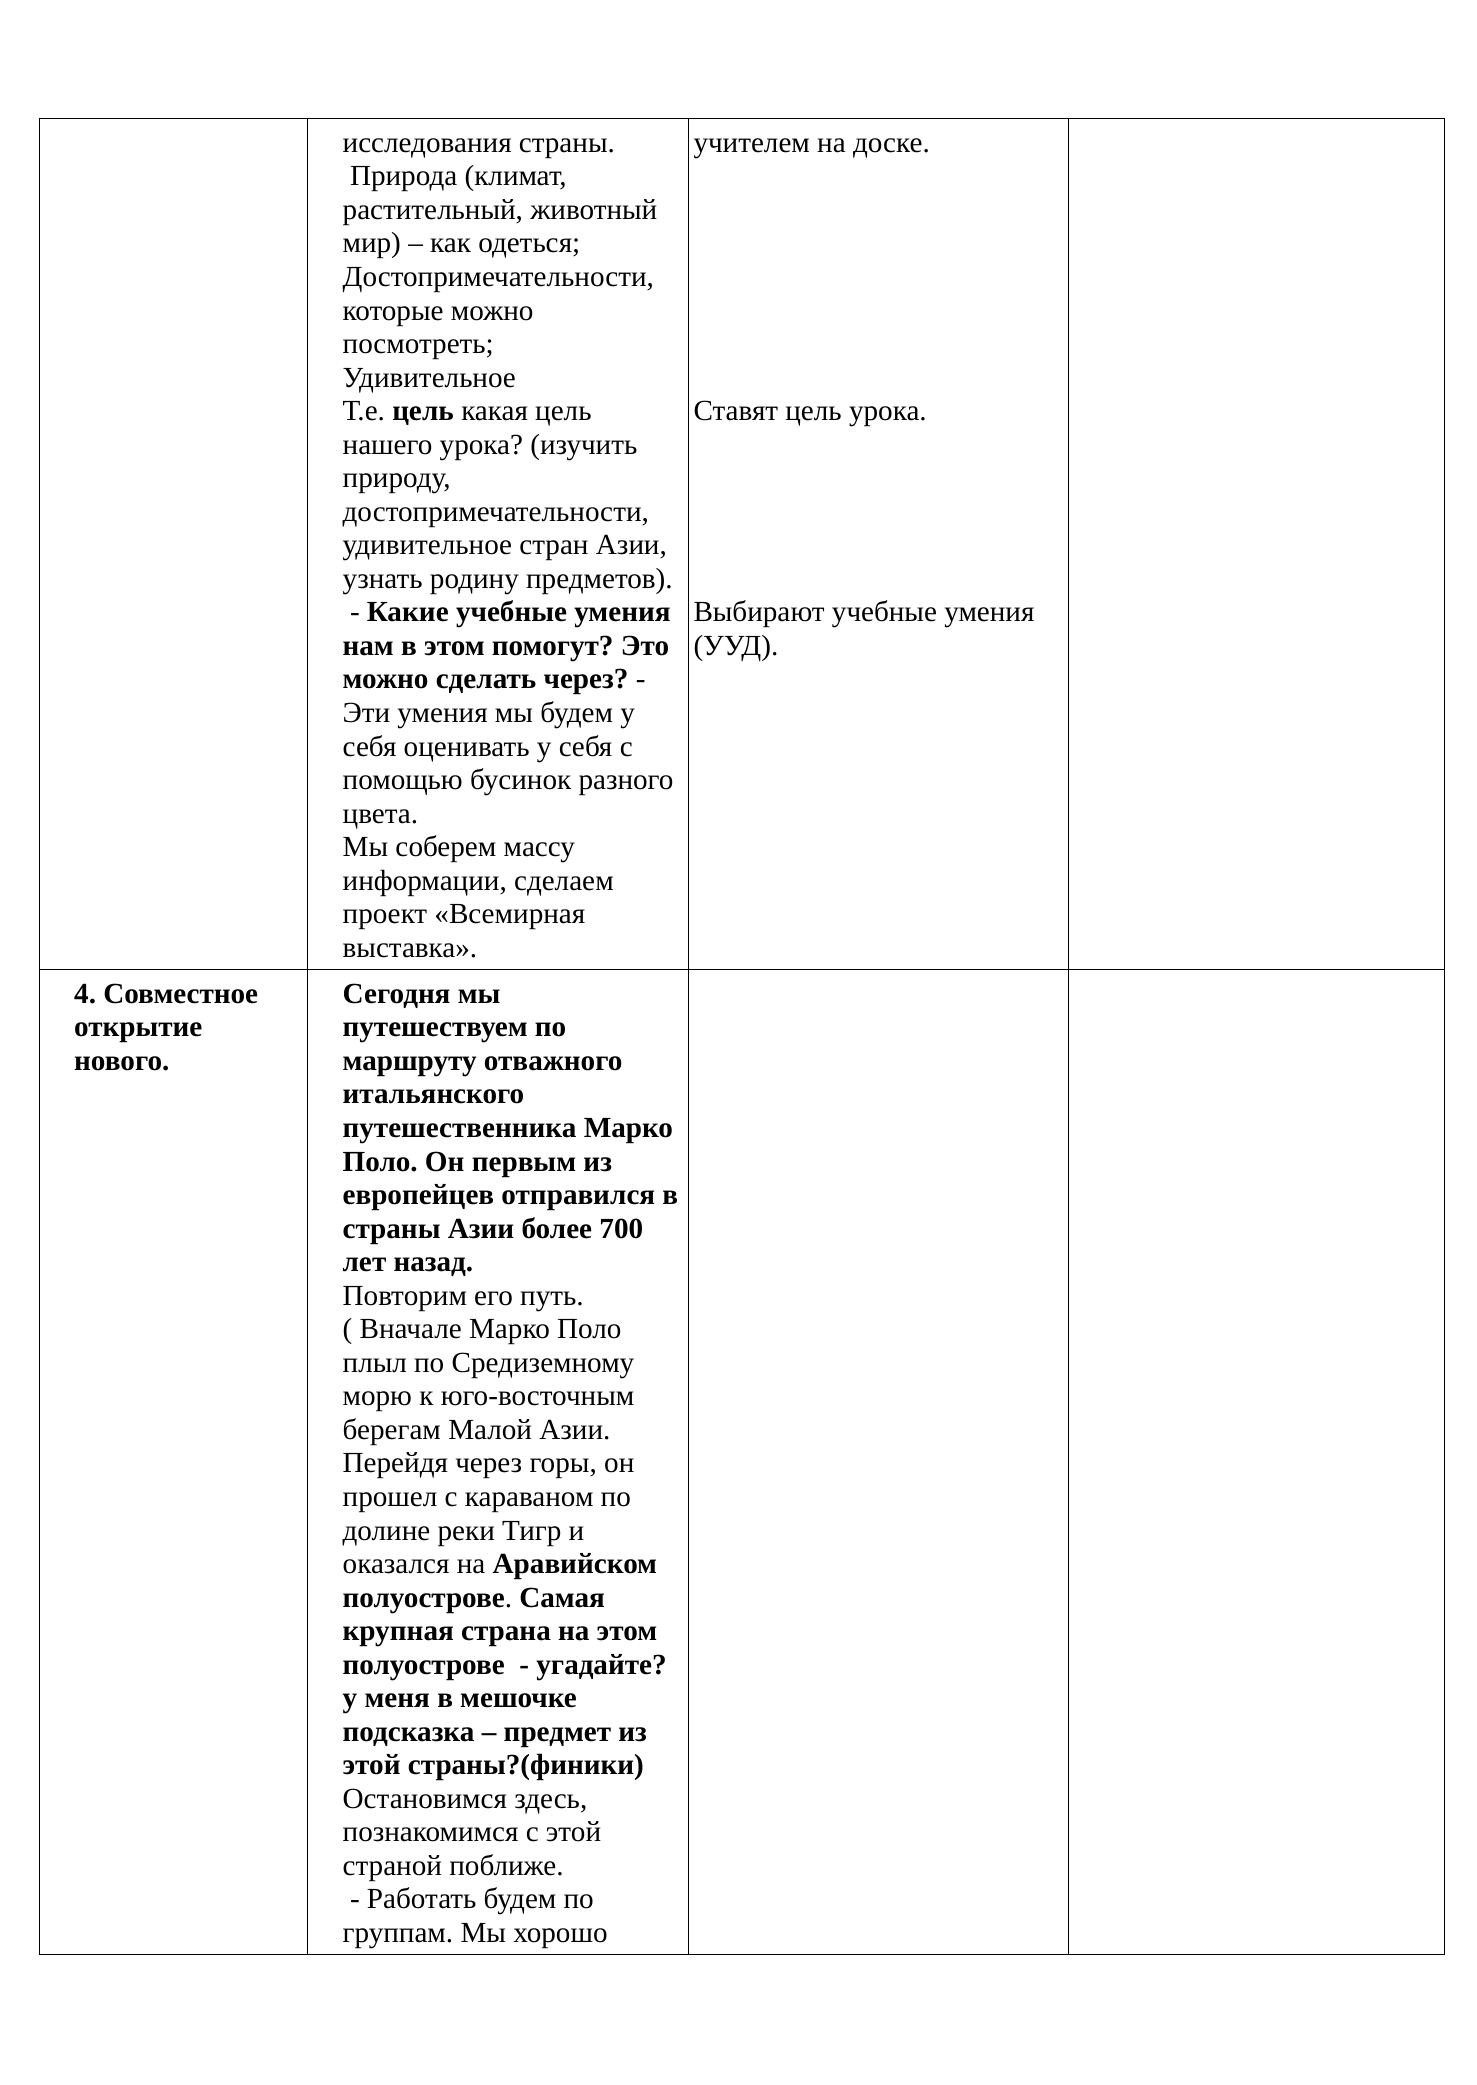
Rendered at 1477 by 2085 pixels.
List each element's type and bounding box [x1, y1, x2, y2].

table_cell [689, 119, 1068, 969]
table_cell [308, 970, 688, 1954]
table_cell [689, 970, 1068, 1954]
table_cell [308, 119, 688, 969]
table_cell [1069, 970, 1444, 1954]
table_cell [40, 970, 307, 1954]
table_cell [40, 119, 307, 969]
table_cell [1069, 119, 1444, 969]
